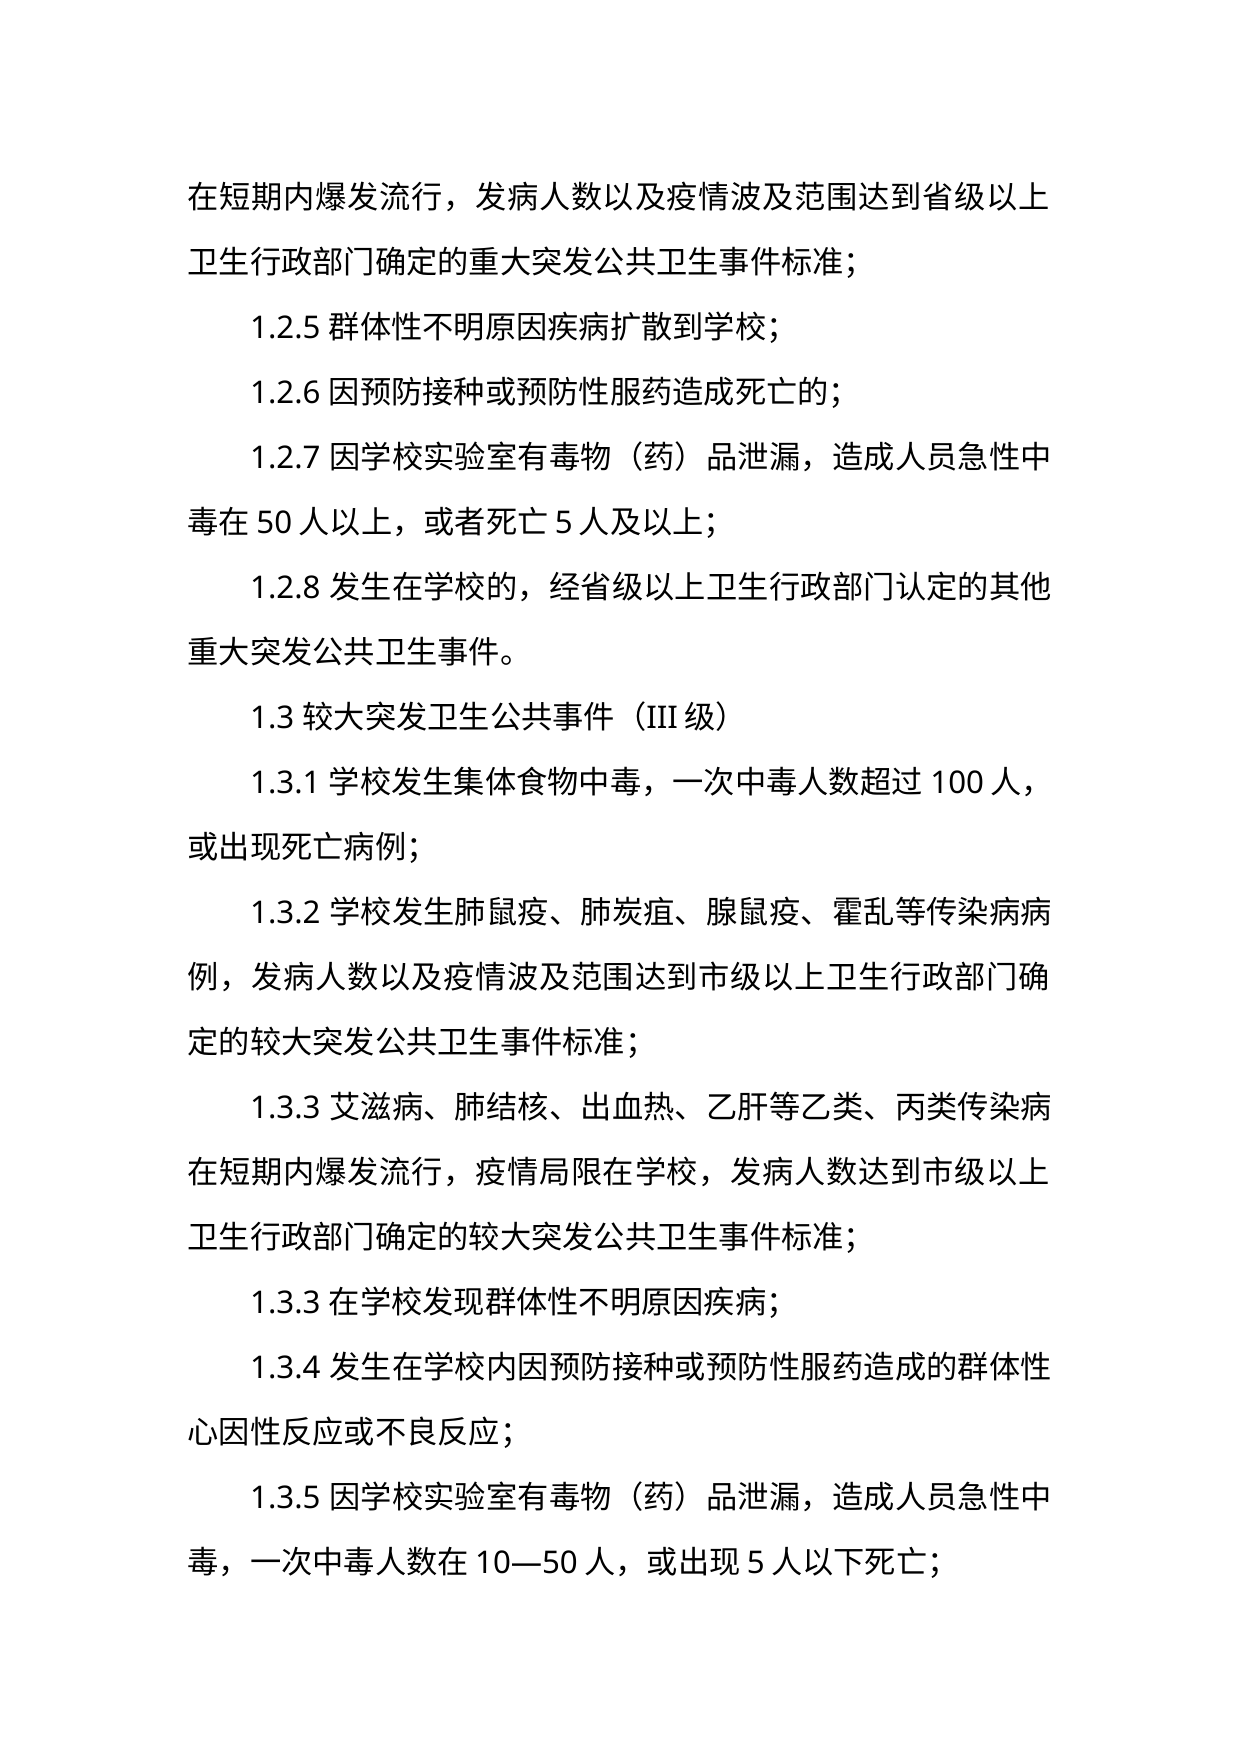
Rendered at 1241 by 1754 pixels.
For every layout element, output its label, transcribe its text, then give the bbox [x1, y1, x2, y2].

text 因学校实验室有毒物（药）品泄漏，造成人员急性中毒在50人以上，或者死亡5人及以上； [187, 422, 1053, 552]
text 在学校发现群体性不明原因疾病； [187, 1267, 1053, 1332]
text 群体性不明原因疾病扩散到学校； [187, 292, 1053, 357]
text 发生在学校的，经省级以上卫生行政部门认定的其他重大突发公共卫生事件。 [187, 552, 1053, 682]
text 学校发生集体食物中毒，一次中毒人数超过100人，或出现死亡病例； [187, 747, 1053, 877]
text 学校发生肺鼠疫、肺炭疽、腺鼠疫、霍乱等传染病病例，发病人数以及疫情波及范围达到市级以上卫生行政部门确定的较大突发公共卫生事件标准； [187, 877, 1053, 1072]
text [187, 162, 1053, 292]
text 1.3 较大突发卫生公共事件（III级） [187, 682, 1053, 747]
text 艾滋病、肺结核、出血热、乙肝等乙类、丙类传染病在短期内爆发流行，疫情局限在学校，发病人数达到市级以上卫生行政部门确定的较大突发公共卫生事件标准； [187, 1072, 1053, 1267]
text 因学校实验室有毒物（药）品泄漏，造成人员急性中毒，一次中毒人数在10—50人，或出现5人以下死亡； [187, 1462, 1053, 1592]
text 发生在学校内因预防接种或预防性服药造成的群体性心因性反应或不良反应； [187, 1332, 1053, 1462]
text 因预防接种或预防性服药造成死亡的； [187, 357, 1053, 422]
